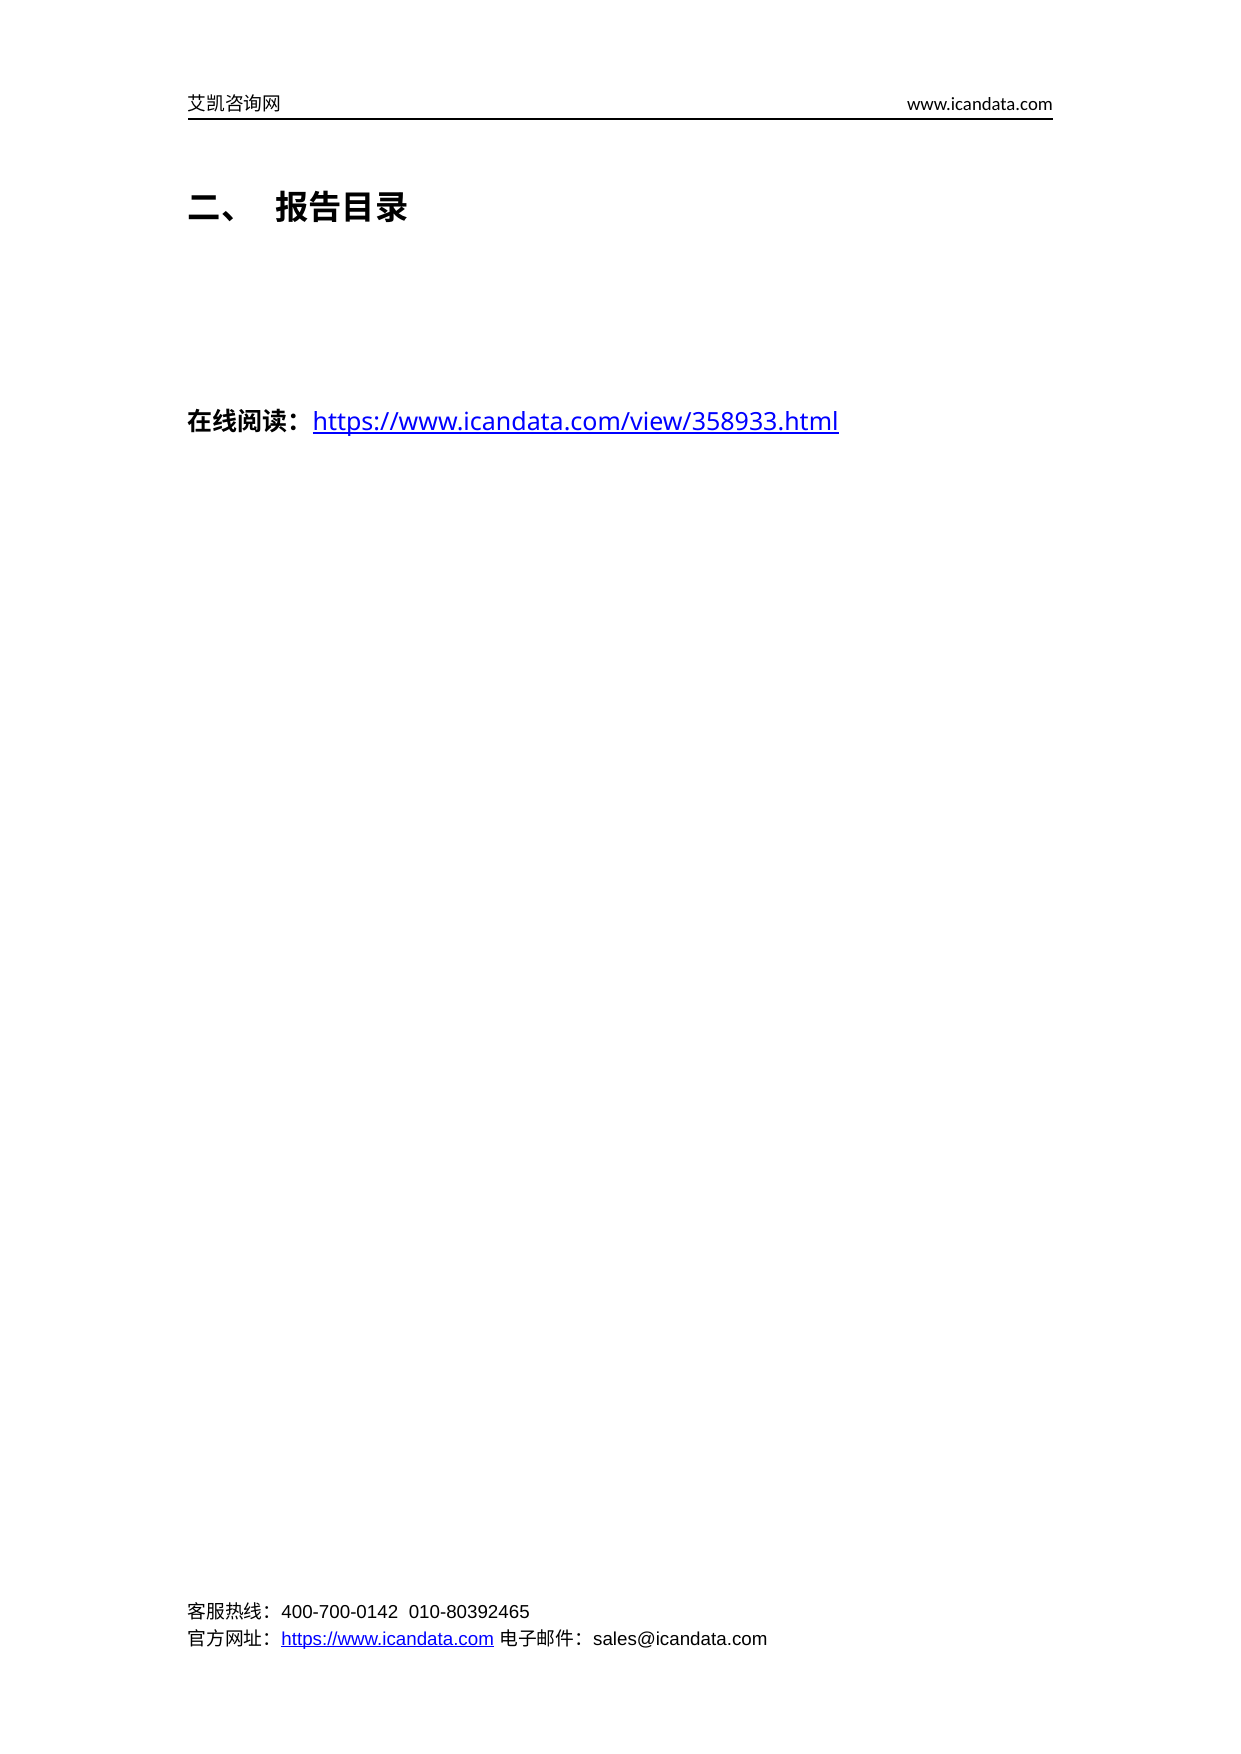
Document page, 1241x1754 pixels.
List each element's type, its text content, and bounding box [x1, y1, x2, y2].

subtitle 报告目录 [187, 172, 1053, 237]
text 在线阅读：https://www.icandata.com/view/358933.html [187, 387, 1053, 452]
